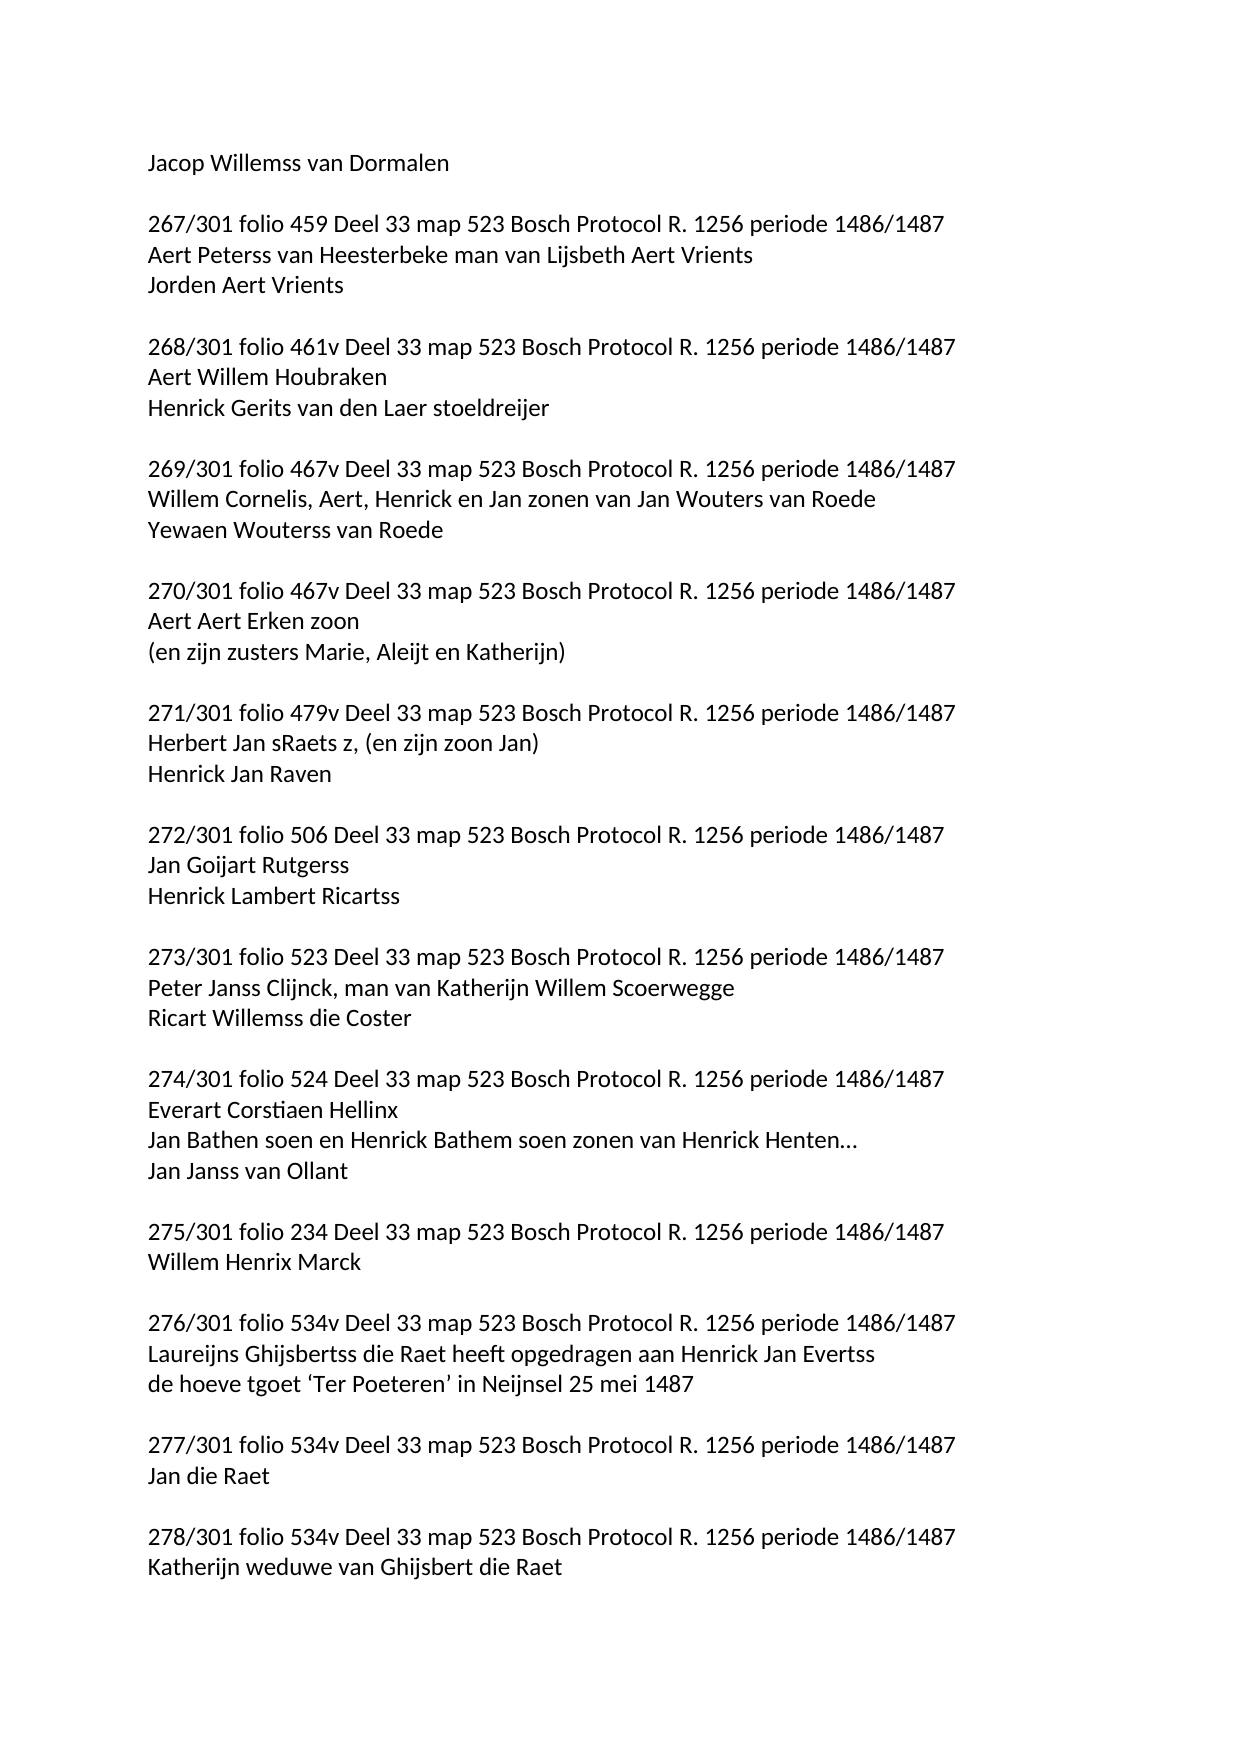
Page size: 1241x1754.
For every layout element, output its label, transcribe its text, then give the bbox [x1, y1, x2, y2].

text Jacop Willemss van Dormalen [148, 148, 1093, 178]
text Willem Henrix Marck [148, 1246, 1093, 1277]
text Aert Willem Houbraken [148, 361, 1093, 392]
text Everart Corstiaen Hellinx [148, 1094, 1093, 1124]
text Henrick Jan Raven [148, 758, 1093, 788]
text de hoeve tgoet ‘Ter Poeteren’ in Neijnsel 25 mei 1487 [148, 1368, 1093, 1399]
text Aert Aert Erken zoon [148, 605, 1093, 636]
text Jan die Raet [148, 1460, 1093, 1491]
text Yewaen Wouterss van Roede [148, 514, 1093, 544]
text 268/301 folio 461v Deel 33 map 523 Bosch Protocol R. 1256 periode 1486/1487 [148, 331, 1093, 361]
text Willem Cornelis, Aert, Henrick en Jan zonen van Jan Wouters van Roede [148, 483, 1093, 514]
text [148, 209, 1093, 239]
text Laureijns Ghijsbertss die Raet heeft opgedragen aan Henrick Jan Evertss [148, 1338, 1093, 1368]
text 270/301 folio 467v Deel 33 map 523 Bosch Protocol R. 1256 periode 1486/1487 [148, 575, 1093, 605]
text 277/301 folio 534v Deel 33 map 523 Bosch Protocol R. 1256 periode 1486/1487 [148, 1429, 1093, 1460]
text Jan Bathen soen en Henrick Bathem soen zonen van Henrick Henten… [148, 1124, 1093, 1155]
text Peter Janss Clijnck, man van Katherijn Willem Scoerwegge [148, 972, 1093, 1002]
text Aert Peterss van Heesterbeke man van Lijsbeth Aert Vrients [148, 239, 1093, 270]
text 269/301 folio 467v Deel 33 map 523 Bosch Protocol R. 1256 periode 1486/1487 [148, 453, 1093, 483]
text 272/301 folio 506 Deel 33 map 523 Bosch Protocol R. 1256 periode 1486/1487 [148, 819, 1093, 849]
text (en zijn zusters Marie, Aleijt en Katherijn) [148, 636, 1093, 666]
text 278/301 folio 534v Deel 33 map 523 Bosch Protocol R. 1256 periode 1486/1487 [148, 1521, 1093, 1552]
text 276/301 folio 534v Deel 33 map 523 Bosch Protocol R. 1256 periode 1486/1487 [148, 1307, 1093, 1338]
text Herbert Jan sRaets z, (en zijn zoon Jan) [148, 727, 1093, 758]
text Jorden Aert Vrients [148, 270, 1093, 300]
text 271/301 folio 479v Deel 33 map 523 Bosch Protocol R. 1256 periode 1486/1487 [148, 697, 1093, 727]
text Jan Goijart Rutgerss [148, 849, 1093, 880]
text 274/301 folio 524 Deel 33 map 523 Bosch Protocol R. 1256 periode 1486/1487 [148, 1063, 1093, 1094]
text Henrick Gerits van den Laer stoeldreijer [148, 392, 1093, 422]
text 275/301 folio 234 Deel 33 map 523 Bosch Protocol R. 1256 periode 1486/1487 [148, 1216, 1093, 1246]
text 273/301 folio 523 Deel 33 map 523 Bosch Protocol R. 1256 periode 1486/1487 [148, 941, 1093, 972]
text Ricart Willemss die Coster [148, 1002, 1093, 1033]
text Henrick Lambert Ricartss [148, 880, 1093, 911]
text Katherijn weduwe van Ghijsbert die Raet [148, 1552, 1093, 1582]
text Jan Janss van Ollant [148, 1155, 1093, 1185]
